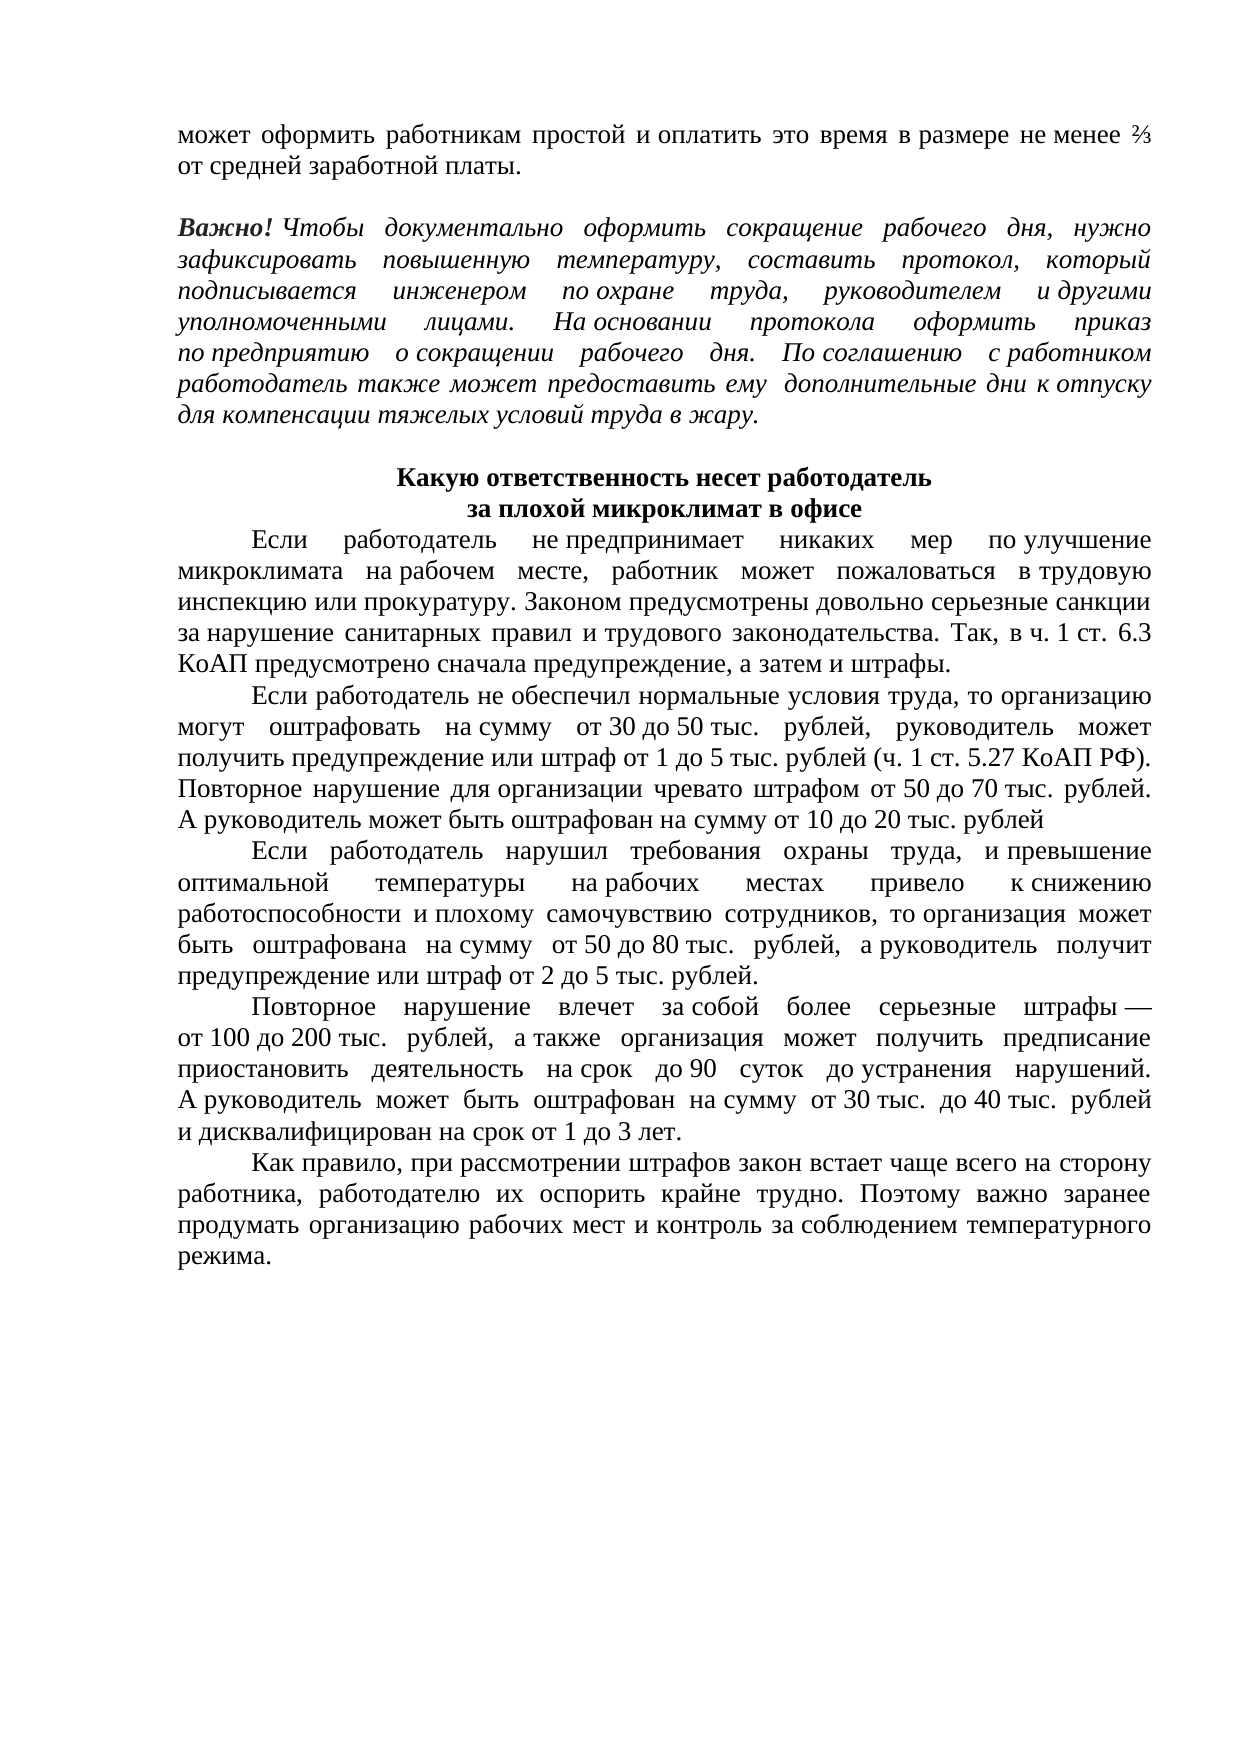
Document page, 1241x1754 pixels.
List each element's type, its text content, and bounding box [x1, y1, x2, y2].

text Повторное нарушение влечет за собой более серьезные штрафы — от 100 до 200 тыс. рублей, а также организация может получить предписание приостановить деятельность на срок до 90 суток до устранения нарушений. А руководитель может быть оштрафован на сумму от 30 тыс. до 40 тыс. рублей и дисквалифицирован на срок от 1 до 3 лет. [177, 990, 1152, 1146]
text Важно! Чтобы документально оформить сокращение рабочего дня, нужно зафиксировать повышенную температуру, составить протокол, который подписывается инженером по охране труда, руководителем и другими уполномоченными лицами. На основании протокола оформить приказ по предприятию о сокращении рабочего дня. По соглашению с работником работодатель также может предоставить ему дополнительные дни к отпуску для компенсации тяжелых условий труда в жару. [177, 212, 1152, 429]
text Если работодатель не обеспечил нормальные условия труда, то организацию могут оштрафовать на сумму от 30 до 50 тыс. рублей, руководитель может получить предупреждение или штраф от 1 до 5 тыс. рублей (ч. 1 ст. 5.27 КоАП РФ). Повторное нарушение для организации чревато штрафом от 50 до 70 тыс. рублей. А руководитель может быть оштрафован на сумму от 10 до 20 тыс. рублей [177, 679, 1152, 834]
text Если работодатель нарушил требования охраны труда, и превышение оптимальной температуры на рабочих местах привело к снижению работоспособности и плохому самочувствию сотрудников, то организация может быть оштрафована на сумму от 50 до 80 тыс. рублей, а руководитель получит предупреждение или штраф от 2 до 5 тыс. рублей. [177, 834, 1152, 990]
text за плохой микроклимат в офисе [177, 492, 1152, 523]
text Как правило, при рассмотрении штрафов закон встает чаще всего на сторону работника, работодателю их оспорить крайне трудно. Поэтому важно заранее продумать организацию рабочих мест и контроль за соблюдением температурного режима. [177, 1146, 1152, 1271]
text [177, 118, 1152, 180]
text Какую ответственность несет работодатель [177, 461, 1152, 492]
text Если работодатель не предпринимает никаких мер по улучшение микроклимата на рабочем месте, работник может пожаловаться в трудовую инспекцию или прокуратуру. Законом предусмотрены довольно серьезные санкции за нарушение санитарных правил и трудового законодательства. Так, в ч. 1 ст. 6.3 КоАП предусмотрено сначала предупреждение, а затем и штрафы. [177, 523, 1152, 679]
